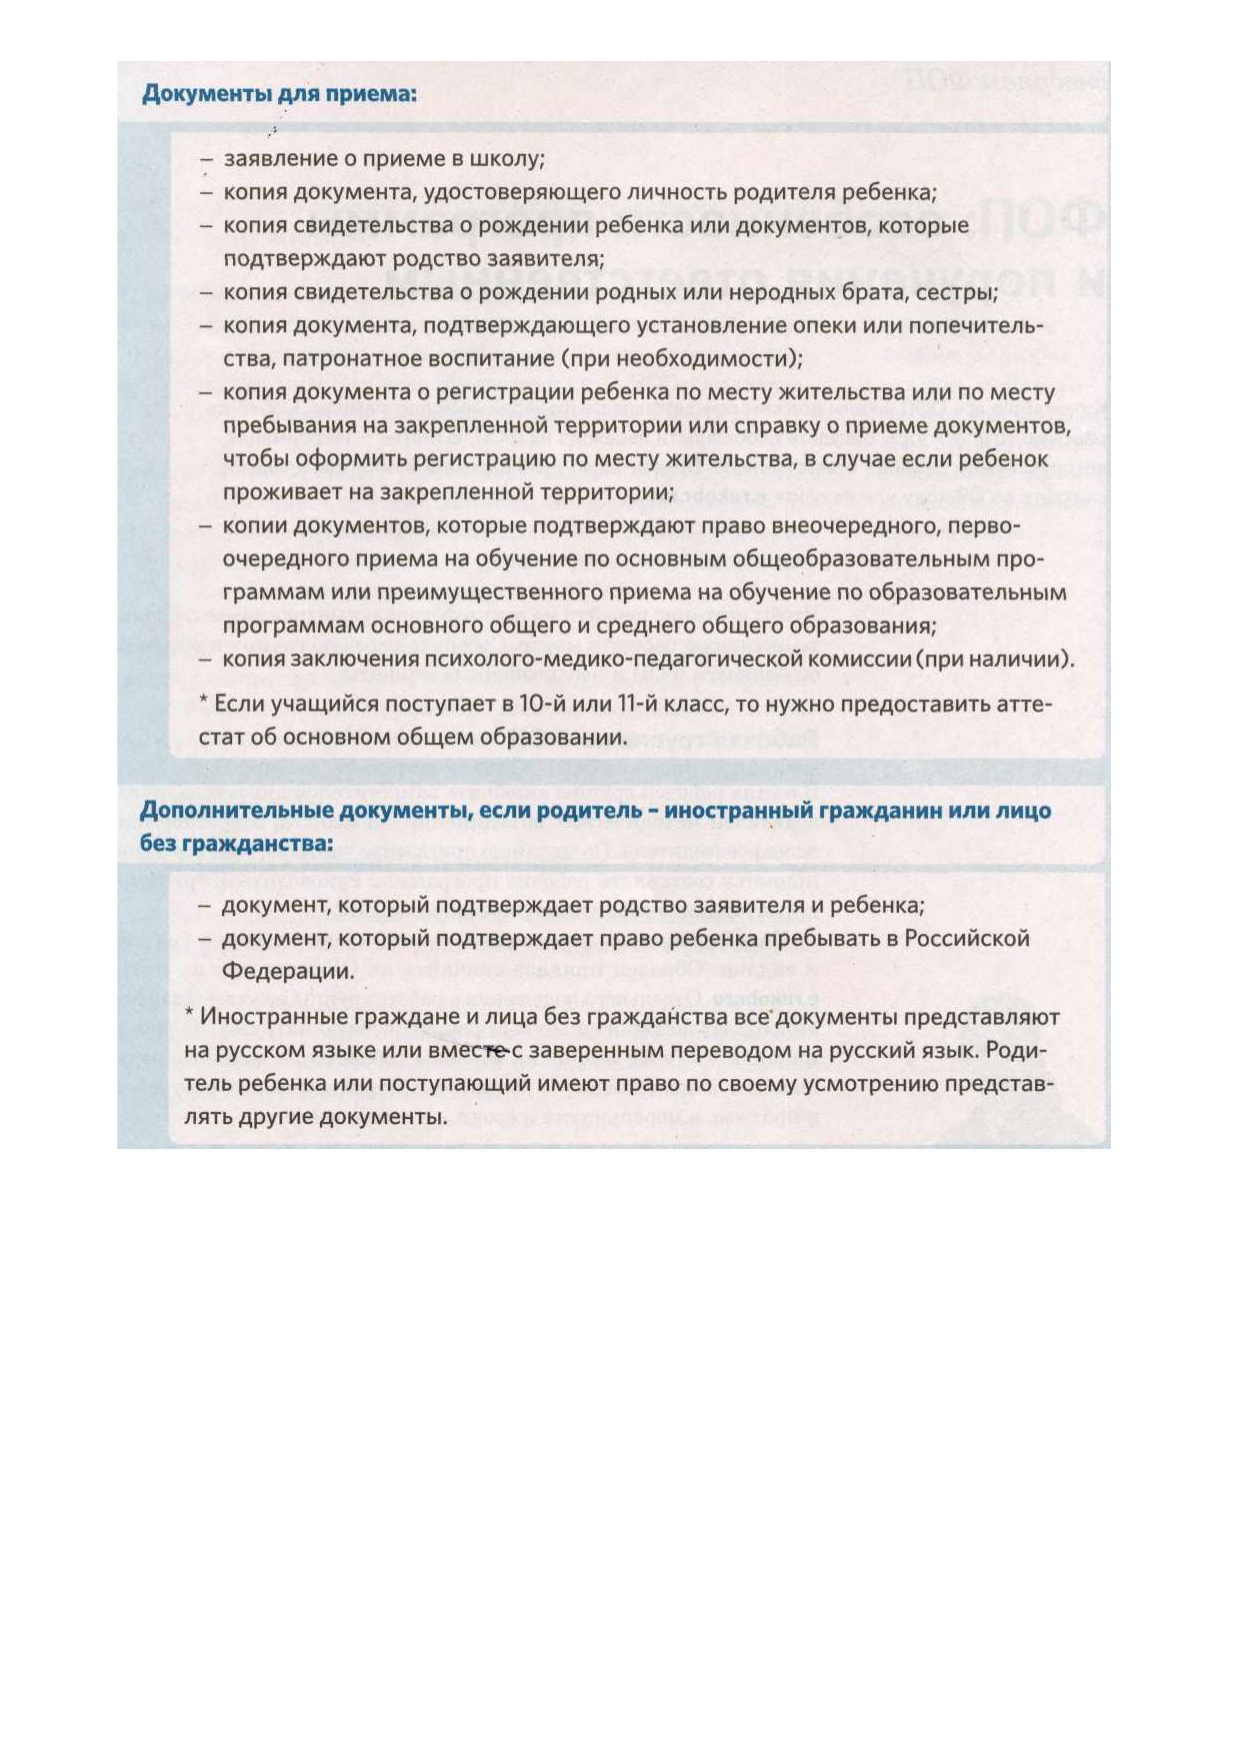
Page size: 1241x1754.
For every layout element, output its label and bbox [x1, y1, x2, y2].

picture [117, 61, 1111, 1149]
